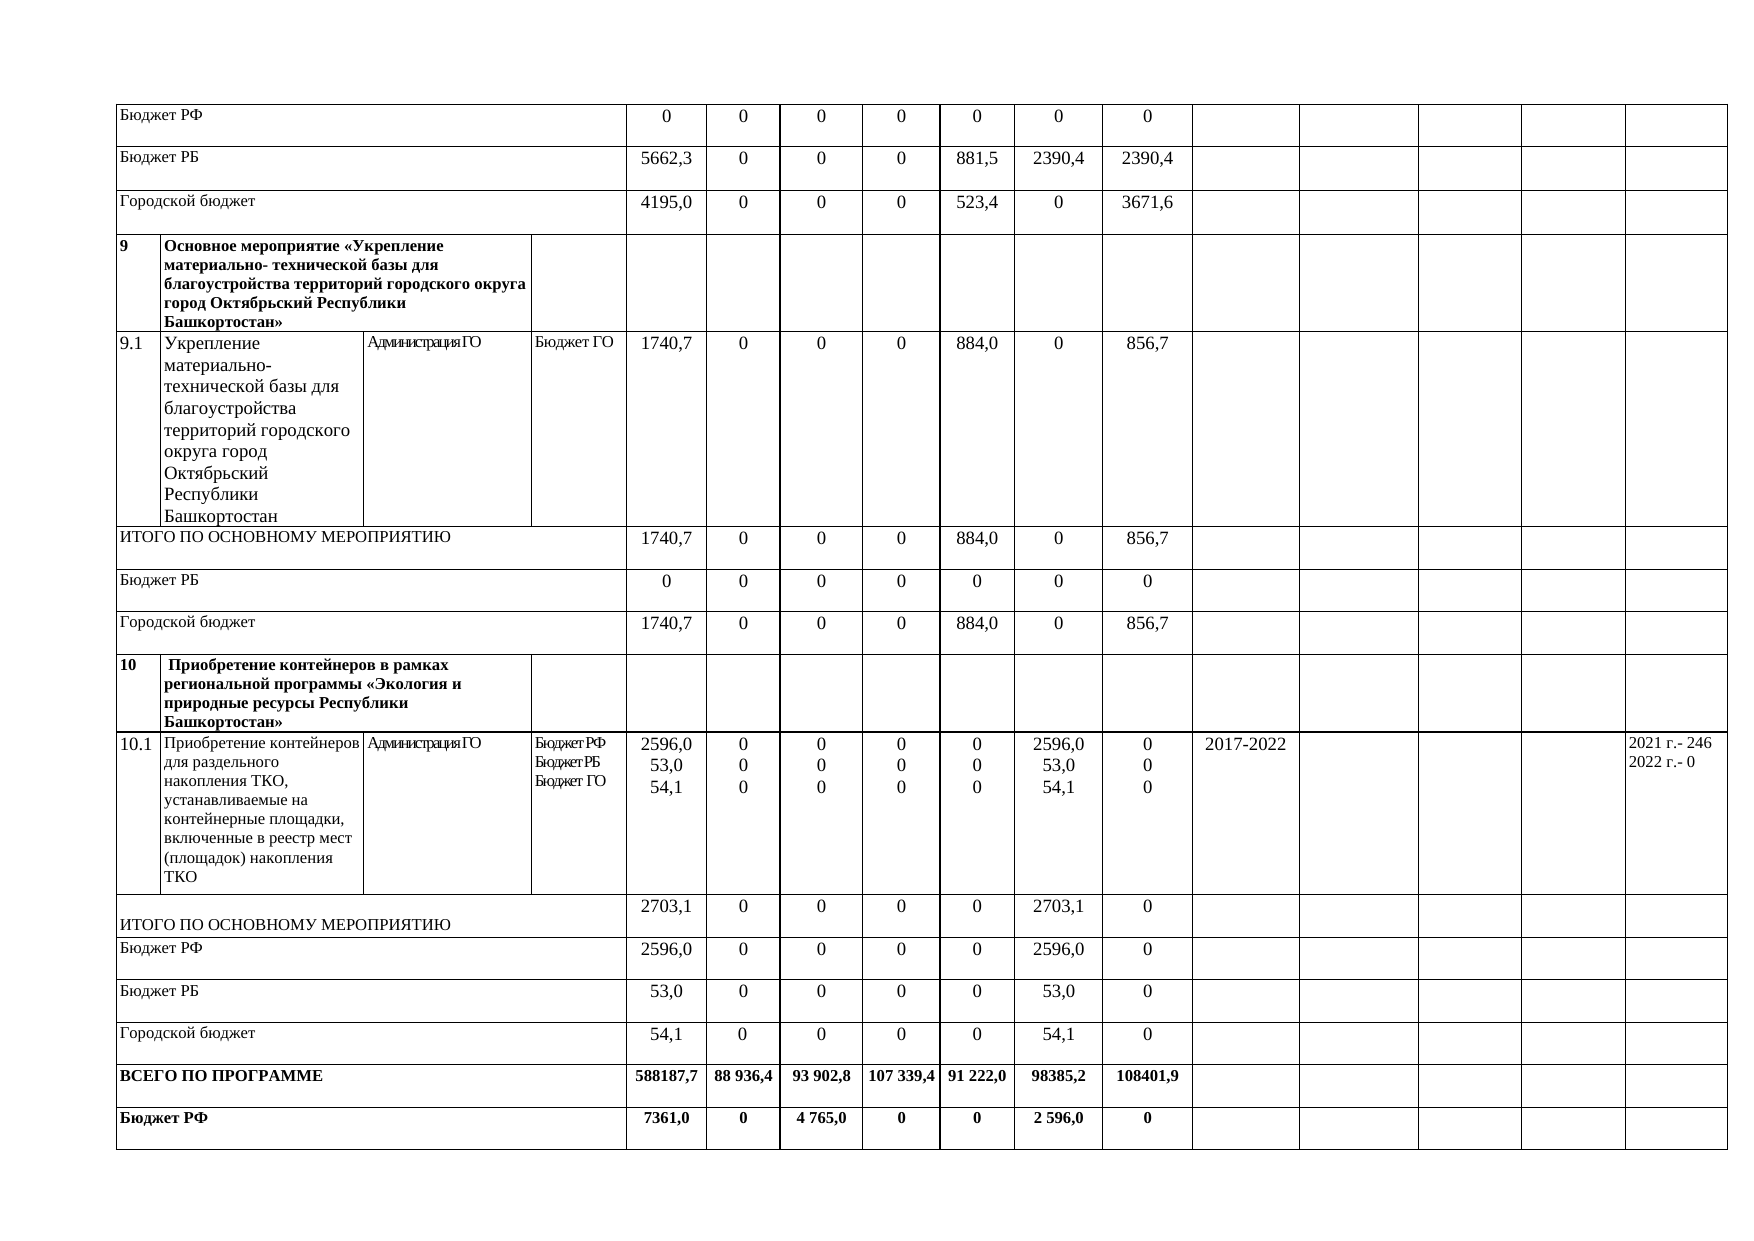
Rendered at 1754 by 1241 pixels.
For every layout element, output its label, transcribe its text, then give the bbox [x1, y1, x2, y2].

table_cell 2596,0 [1015, 938, 1102, 979]
table_cell [1300, 938, 1418, 979]
table_cell 0 [781, 570, 862, 611]
table_cell [1300, 191, 1418, 234]
table_cell [1626, 895, 1727, 937]
table_cell [1193, 895, 1299, 937]
table_cell [1193, 655, 1299, 731]
table_cell 0 [781, 980, 862, 1022]
table_cell 10.1 [117, 733, 160, 894]
table_cell 0 [863, 527, 939, 569]
table_cell [1193, 612, 1299, 654]
table_cell 2596,0 [627, 938, 706, 979]
table_cell 0 [941, 105, 1014, 146]
table_cell 91 222,0 [941, 1065, 1014, 1107]
table_cell 4195,0 [627, 191, 706, 234]
table_cell 0 [863, 938, 939, 979]
table_cell [1300, 332, 1418, 526]
table_cell 856,7 [1103, 527, 1192, 569]
table_cell [1193, 1023, 1299, 1064]
table_cell 2 596,0 [1015, 1108, 1102, 1149]
table_cell ВСЕГО ПО ПРОГРАММЕ [117, 1065, 626, 1107]
table_cell 884,0 [941, 612, 1014, 654]
table_cell 54,1 [1015, 1023, 1102, 1064]
table_cell [1300, 1023, 1418, 1064]
table_cell [1522, 235, 1625, 331]
table_cell 0 [863, 105, 939, 146]
table_cell ИТОГО ПО ОСНОВНОМУ МЕРОПРИЯТИЮ [117, 895, 626, 937]
table_cell 10 [117, 655, 160, 731]
table_cell 1740,7 [627, 332, 706, 526]
table_cell [1626, 980, 1727, 1022]
table_cell 2596,0 53,0 54,1 [1015, 733, 1102, 894]
table_cell 4 765,0 [781, 1108, 862, 1149]
table_cell [1193, 570, 1299, 611]
table_cell [627, 655, 706, 731]
table_cell 88 936,4 [707, 1065, 779, 1107]
table_cell [1419, 1108, 1521, 1149]
table_cell [1522, 895, 1625, 937]
table_cell Городской бюджет [117, 612, 626, 654]
table_cell ИТОГО ПО ОСНОВНОМУ МЕРОПРИЯТИЮ [117, 527, 626, 569]
table_cell Городской бюджет [117, 1023, 626, 1064]
table_cell 0 [863, 147, 939, 190]
table_cell Администрация ГО [364, 332, 531, 526]
table_cell 0 [1103, 980, 1192, 1022]
table_cell 0 [1015, 191, 1102, 234]
table_cell [1522, 570, 1625, 611]
table_cell 1740,7 [627, 612, 706, 654]
table_cell Бюджет РБ [117, 570, 626, 611]
table_cell [1193, 938, 1299, 979]
table_cell 0 [1103, 938, 1192, 979]
table_cell [1522, 191, 1625, 234]
table_cell 108401,9 [1103, 1065, 1192, 1107]
table_cell [1193, 332, 1299, 526]
table_cell 0 [627, 570, 706, 611]
table_cell [1103, 655, 1192, 731]
table_cell [1626, 147, 1727, 190]
table_cell [1626, 1065, 1727, 1107]
table_cell Основное мероприятие «Укрепление материально- технической базы для благоустройства территорий городского округа город Октябрьский Республики Башкортостан» [161, 235, 531, 331]
table_cell 0 [1015, 612, 1102, 654]
table_cell 93 902,8 [781, 1065, 862, 1107]
table_cell [1300, 655, 1418, 731]
table_cell 0 [707, 895, 779, 937]
table_cell Бюджет РБ [117, 147, 626, 190]
table_cell 856,7 [1103, 332, 1192, 526]
table_cell 0 [707, 570, 779, 611]
table_cell 0 [941, 1023, 1014, 1064]
table_cell 0 [627, 105, 706, 146]
table_cell Укрепление материально- технической базы для благоустройства территорий городского округа город Октябрьский Республики Башкортостан [161, 332, 363, 526]
table_cell [1522, 527, 1625, 569]
table_cell Приобретение контейнеров для раздельного накопления ТКО, устанавливаемые на контейнерные площадки, включенные в реестр мест (площадок) накопления ТКО [161, 733, 363, 894]
table_cell [1626, 938, 1727, 979]
table_cell Бюджет ГО [532, 332, 626, 526]
table_cell [1626, 191, 1727, 234]
table_cell 9 [117, 235, 160, 331]
table_cell [1522, 147, 1625, 190]
table_cell 0 [863, 612, 939, 654]
table_cell 881,5 [941, 147, 1014, 190]
table_cell [1419, 147, 1521, 190]
table_cell 0 0 0 [781, 733, 862, 894]
table_cell 2596,0 53,0 54,1 [627, 733, 706, 894]
table_cell [1522, 980, 1625, 1022]
table_cell 0 [781, 105, 862, 146]
table_cell [1300, 895, 1418, 937]
table_cell 0 0 0 [863, 733, 939, 894]
table_cell [1300, 570, 1418, 611]
table_cell [1626, 570, 1727, 611]
table_cell 0 [863, 1023, 939, 1064]
table_cell 0 [781, 1023, 862, 1064]
table_cell [1300, 527, 1418, 569]
table_cell 3671,6 [1103, 191, 1192, 234]
table_cell [1193, 235, 1299, 331]
table_cell 0 [707, 612, 779, 654]
table_cell 0 [863, 895, 939, 937]
table_cell Городской бюджет [117, 191, 626, 234]
table_cell Бюджет РФ [117, 105, 626, 146]
table_cell [1300, 235, 1418, 331]
table_cell 0 [941, 570, 1014, 611]
table_cell [1419, 733, 1521, 894]
table_cell [1626, 332, 1727, 526]
table_cell [1419, 612, 1521, 654]
table_cell 0 [1103, 895, 1192, 937]
table_cell 0 [941, 1108, 1014, 1149]
table_cell 0 [1103, 1108, 1192, 1149]
table_cell 0 0 0 [941, 733, 1014, 894]
table_cell 53,0 [627, 980, 706, 1022]
table_cell 53,0 [1015, 980, 1102, 1022]
table_cell 0 [941, 980, 1014, 1022]
table_cell 0 [707, 938, 779, 979]
table_cell [627, 235, 706, 331]
table_cell 5662,3 [627, 147, 706, 190]
table_cell 0 [707, 191, 779, 234]
table_cell [1419, 105, 1521, 146]
table_cell Бюджет РФ [117, 938, 626, 979]
table_cell 0 [863, 980, 939, 1022]
table_cell Бюджет РФ Бюджет РБ Бюджет ГО [532, 733, 626, 894]
table_cell [1522, 105, 1625, 146]
table_cell 0 [1103, 570, 1192, 611]
table_cell 0 [1015, 527, 1102, 569]
table_cell 856,7 [1103, 612, 1192, 654]
table_cell 523,4 [941, 191, 1014, 234]
table_cell [1419, 191, 1521, 234]
table_cell 2390,4 [1015, 147, 1102, 190]
table_cell [1419, 895, 1521, 937]
table_cell [1300, 147, 1418, 190]
table_cell 0 [781, 332, 862, 526]
table_cell 0 [781, 527, 862, 569]
table_cell [532, 235, 626, 331]
table_cell 0 [707, 1108, 779, 1149]
table_cell [1626, 612, 1727, 654]
table_cell [1522, 655, 1625, 731]
table_cell [1419, 980, 1521, 1022]
table_cell 0 [1015, 105, 1102, 146]
table_cell [1015, 655, 1102, 731]
table_cell 2703,1 [627, 895, 706, 937]
table_cell [781, 655, 862, 731]
table_cell [1193, 1065, 1299, 1107]
table_cell Бюджет РБ [117, 980, 626, 1022]
table_cell Администрация ГО [364, 733, 531, 894]
table_cell [863, 655, 939, 731]
table_cell [1419, 570, 1521, 611]
table_cell [1522, 332, 1625, 526]
table_cell [1419, 527, 1521, 569]
table_cell [532, 655, 626, 731]
table_cell [1419, 1065, 1521, 1107]
table_cell 0 [1103, 1023, 1192, 1064]
table_cell [1300, 980, 1418, 1022]
table_cell [1300, 612, 1418, 654]
table_cell 0 [863, 191, 939, 234]
table_cell [1419, 235, 1521, 331]
table_cell [1419, 332, 1521, 526]
table_cell [1193, 105, 1299, 146]
table_cell 0 [707, 980, 779, 1022]
table_cell 0 [707, 527, 779, 569]
table_cell [1193, 147, 1299, 190]
table_cell 0 [707, 105, 779, 146]
table_cell 0 [1015, 570, 1102, 611]
table_cell 107 339,4 [863, 1065, 939, 1107]
table_cell [707, 655, 779, 731]
table_cell Приобретение контейнеров в рамках региональной программы «Экология и природные ресурсы Республики Башкортостан» [161, 655, 531, 731]
table_cell [1193, 191, 1299, 234]
table_cell 0 [863, 570, 939, 611]
table_cell 884,0 [941, 332, 1014, 526]
table_cell [941, 655, 1014, 731]
table_cell [1626, 235, 1727, 331]
table_cell 588187,7 [627, 1065, 706, 1107]
table_cell 0 [707, 147, 779, 190]
table_cell Бюджет РФ [117, 1108, 626, 1149]
table_cell 0 [707, 332, 779, 526]
table_cell 884,0 [941, 527, 1014, 569]
table_cell 2390,4 [1103, 147, 1192, 190]
table_cell [1300, 1065, 1418, 1107]
table_cell [781, 235, 862, 331]
table_cell 0 [941, 895, 1014, 937]
table_cell [707, 235, 779, 331]
table_cell 0 [781, 938, 862, 979]
table_cell [1193, 527, 1299, 569]
table_cell [1300, 105, 1418, 146]
table_cell 1740,7 [627, 527, 706, 569]
table_cell 0 0 0 [707, 733, 779, 894]
table_cell [1419, 938, 1521, 979]
table_cell 0 [781, 147, 862, 190]
table_cell [1626, 1023, 1727, 1064]
table_cell 0 [781, 895, 862, 937]
table_cell [1522, 733, 1625, 894]
table_cell 2021 г.- 246 2022 г.- 0 [1626, 733, 1727, 894]
table_cell [941, 235, 1014, 331]
table_cell [863, 235, 939, 331]
table_cell [1522, 1108, 1625, 1149]
table_cell [1300, 733, 1418, 894]
table_cell 0 [1103, 105, 1192, 146]
table_cell [1015, 235, 1102, 331]
table_cell [1193, 1108, 1299, 1149]
table_cell [1626, 655, 1727, 731]
table_cell [1419, 655, 1521, 731]
table_cell 0 0 0 [1103, 733, 1192, 894]
table_cell [1103, 235, 1192, 331]
table_cell [1522, 1065, 1625, 1107]
table_cell 0 [781, 191, 862, 234]
table_cell 9.1 [117, 332, 160, 526]
table_cell [1522, 612, 1625, 654]
table_cell 0 [707, 1023, 779, 1064]
table_cell 54,1 [627, 1023, 706, 1064]
table_cell [1193, 980, 1299, 1022]
table_cell 0 [781, 612, 862, 654]
table_cell 7361,0 [627, 1108, 706, 1149]
table_cell 0 [863, 1108, 939, 1149]
table_cell 98385,2 [1015, 1065, 1102, 1107]
table_cell 0 [941, 938, 1014, 979]
table_cell [1626, 527, 1727, 569]
table_cell [1626, 105, 1727, 146]
table_cell [1419, 1023, 1521, 1064]
table_cell 0 [1015, 332, 1102, 526]
table_cell [1522, 1023, 1625, 1064]
table_cell [1300, 1108, 1418, 1149]
table_cell 2703,1 [1015, 895, 1102, 937]
table_cell [1522, 938, 1625, 979]
table_cell 2017-2022 [1193, 733, 1299, 894]
table_cell 0 [863, 332, 939, 526]
table_cell [1626, 1108, 1727, 1149]
